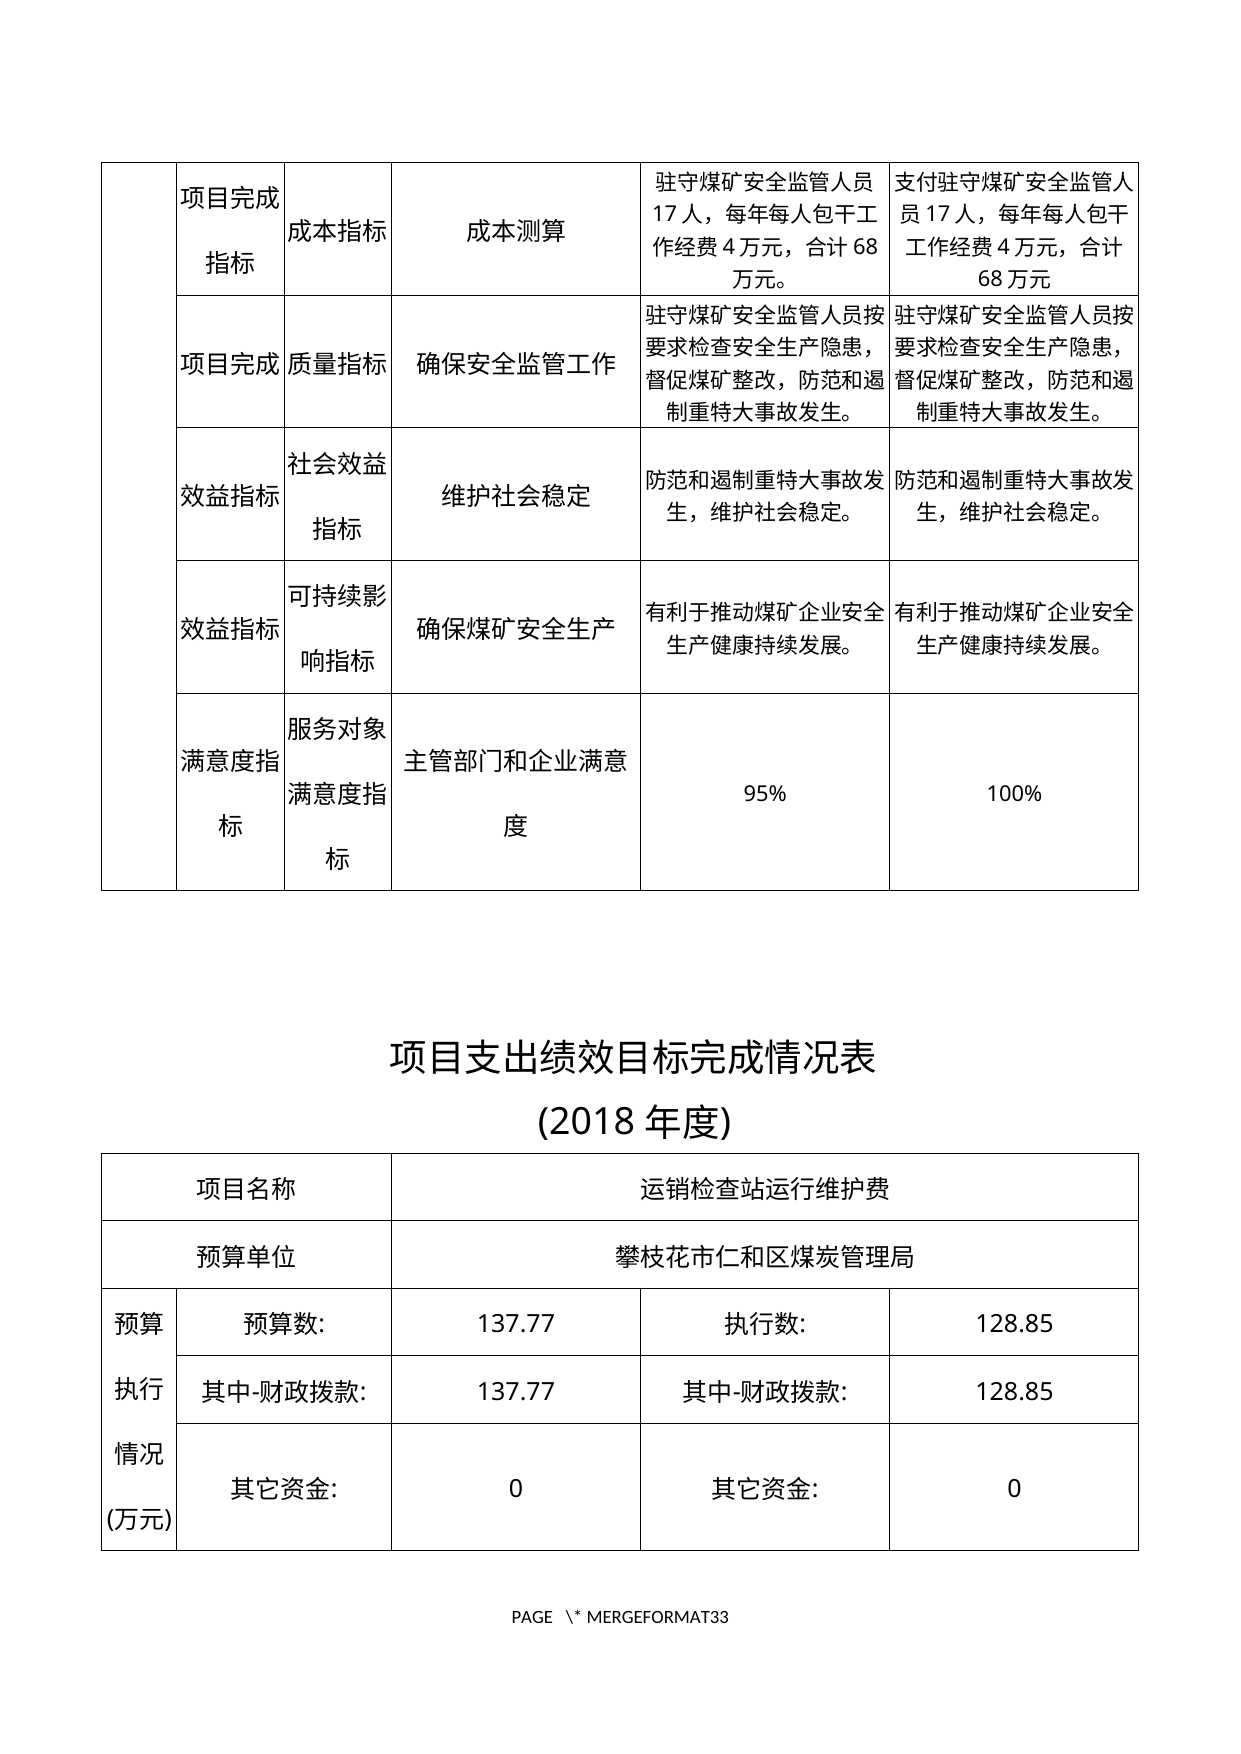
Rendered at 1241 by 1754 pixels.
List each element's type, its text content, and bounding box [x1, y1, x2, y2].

table_cell 128.85 [890, 1289, 1138, 1355]
table_cell 服务对象满意度指标 [285, 694, 391, 890]
table_cell 执行数: [641, 1289, 889, 1355]
table_cell 0 [392, 1424, 640, 1550]
table_cell 项目支出绩效目标完成情况表 (2018 年度) [101, 891, 1139, 1153]
table_cell 0 [890, 1424, 1138, 1550]
table_cell 满意度指标 [177, 694, 284, 890]
table_cell 其中-财政拨款: [641, 1356, 889, 1423]
table_cell 100% [890, 694, 1138, 890]
table_cell 预算执行情况(万元) [102, 1289, 176, 1550]
table_cell 有利于推动煤矿企业安全生产健康持续发展。 [890, 561, 1138, 692]
table_cell 效益指标 [177, 428, 284, 560]
table_cell 效益指标 [177, 561, 284, 692]
table_cell 95% [641, 694, 889, 890]
table_cell 确保煤矿安全生产 [392, 561, 640, 692]
table_cell 社会效益指标 [285, 428, 391, 560]
table_cell 主管部门和企业满意度 [392, 694, 640, 890]
table_cell 项目完成指标 [177, 163, 284, 294]
table_cell 可持续影响指标 [285, 561, 391, 692]
table_cell 驻守煤矿安全监管人员17人，每年每人包干工作经费4万元，合计68万元。 [641, 163, 889, 294]
table_cell 确保安全监管工作 [392, 296, 640, 427]
table_cell 其它资金: [641, 1424, 889, 1550]
table_cell 质量指标 [285, 296, 391, 427]
table_cell 其它资金: [177, 1424, 391, 1550]
table_cell 其中-财政拨款: [177, 1356, 391, 1423]
table_cell 攀枝花市仁和区煤炭管理局 [392, 1221, 1138, 1288]
table_cell 防范和遏制重特大事故发生，维护社会稳定。 [641, 428, 889, 560]
table_cell 项目完成 [177, 296, 284, 427]
table_cell 维护社会稳定 [392, 428, 640, 560]
table_cell 137.77 [392, 1356, 640, 1423]
table_cell 驻守煤矿安全监管人员按要求检查安全生产隐患，督促煤矿整改，防范和遏制重特大事故发生。 [890, 296, 1138, 427]
table_cell 项目名称 [102, 1154, 391, 1220]
table_cell 有利于推动煤矿企业安全生产健康持续发展。 [641, 561, 889, 692]
table_cell 预算单位 [102, 1221, 391, 1288]
table_cell 137.77 [392, 1289, 640, 1355]
table_cell 预算数: [177, 1289, 391, 1355]
table_cell 成本指标 [285, 163, 391, 294]
table_cell 驻守煤矿安全监管人员按要求检查安全生产隐患，督促煤矿整改，防范和遏制重特大事故发生。 [641, 296, 889, 427]
table_cell 128.85 [890, 1356, 1138, 1423]
table_cell 成本测算 [392, 163, 640, 294]
table_cell 运销检查站运行维护费 [392, 1154, 1138, 1220]
table_cell 支付驻守煤矿安全监管人员17人，每年每人包干工作经费4万元，合计68万元 [890, 163, 1138, 294]
table_cell 防范和遏制重特大事故发生，维护社会稳定。 [890, 428, 1138, 560]
